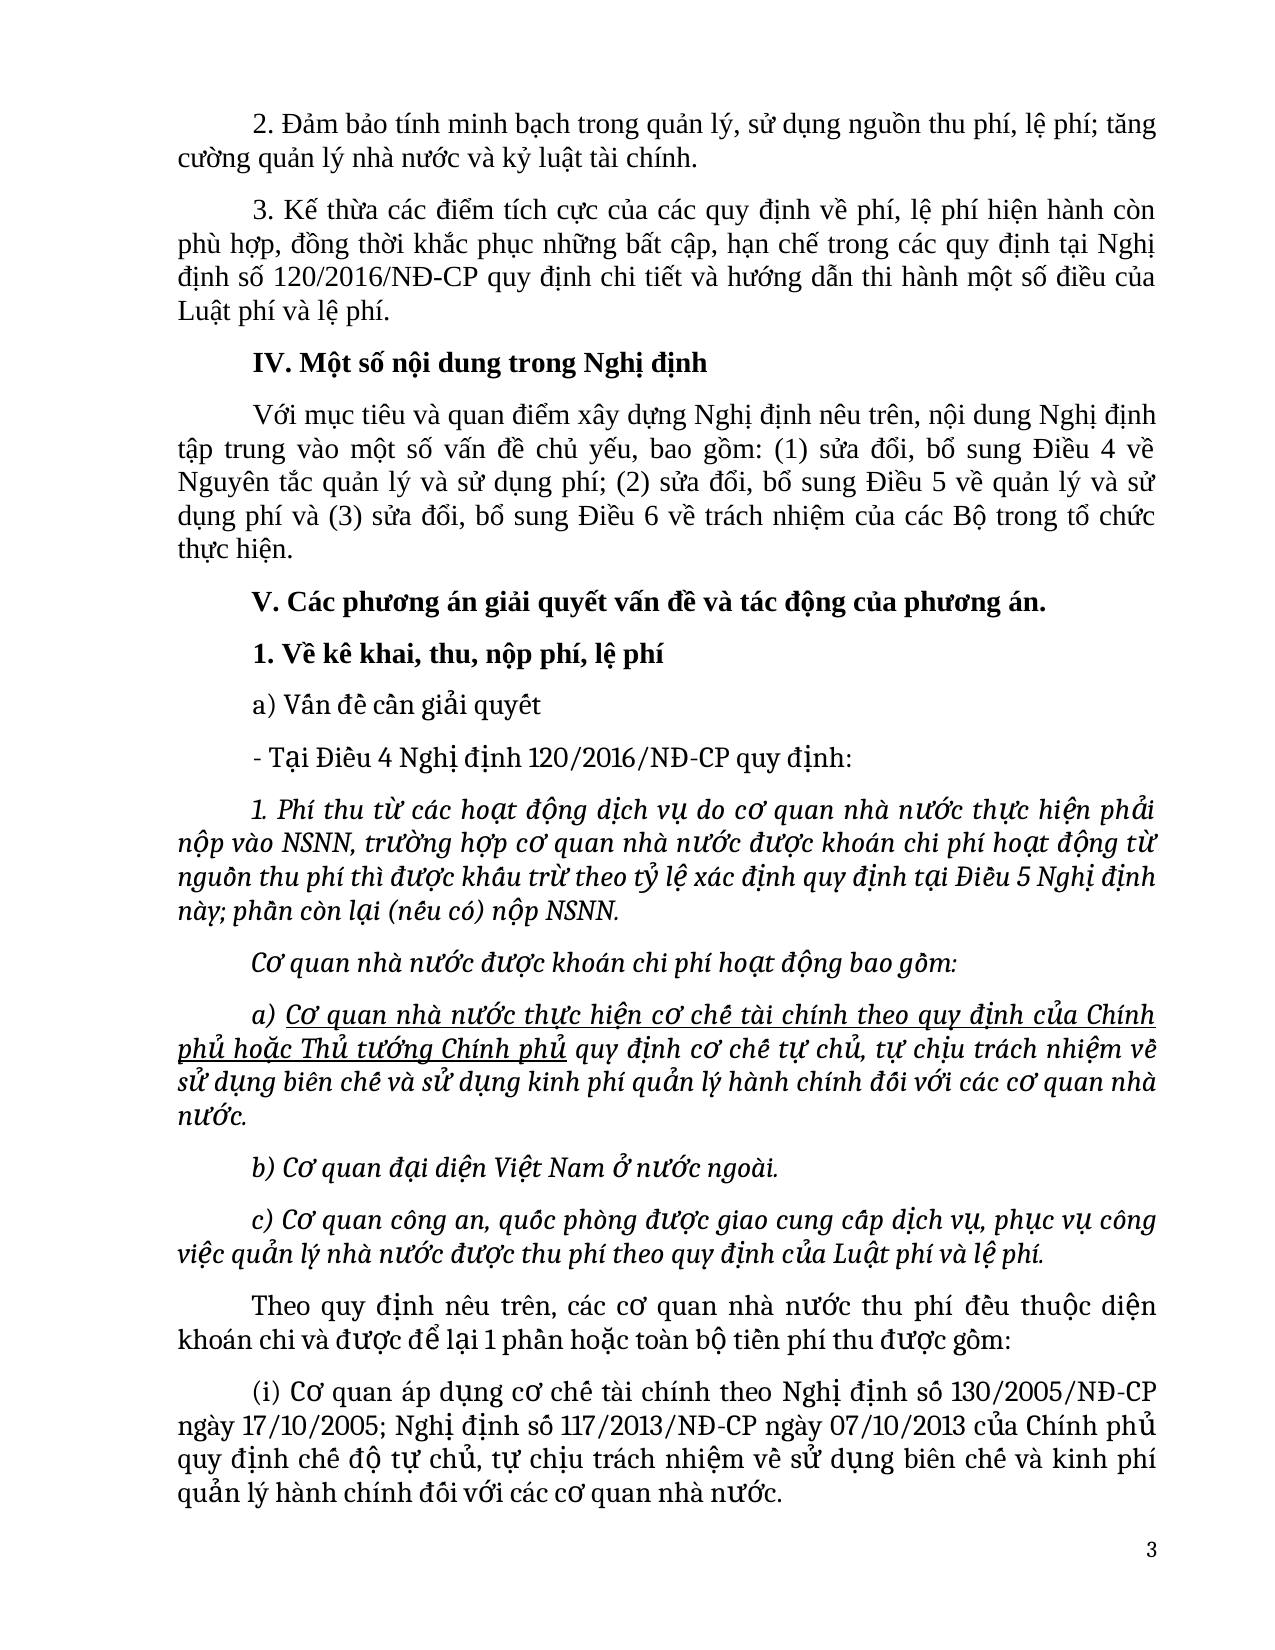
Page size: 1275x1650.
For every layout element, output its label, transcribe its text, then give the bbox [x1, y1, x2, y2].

text Với mục tiêu và quan điểm xây dựng Nghị định nêu trên, nội dung Nghị định tập trung vào một số vấn đề chủ yếu, bao gồm: (1) sửa đổi, bổ sung Điều 4 về Nguyên tắc quản lý và sử dụng phí; (2) sửa đổi, bổ sung Điều 5 về quản lý và sử dụng phí và (3) sửa đổi, bổ sung Điều 6 về trách nhiệm của các Bộ trong tổ chức thực hiện. [177, 397, 1157, 565]
text b) Cơ quan đại diện Việt Nam ở nước ngoài. [177, 1151, 1157, 1185]
text 1. Về kê khai, thu, nộp phí, lệ phí [177, 636, 1157, 670]
text Cơ quan nhà nước được khoán chi phí hoạt động bao gồm: [177, 946, 1157, 979]
text 1. Phí thu từ các hoạt động dịch vụ do cơ quan nhà nước thực hiện phải nộp vào NSNN, trường hợp cơ quan nhà nước được khoán chi phí hoạt động từ nguồn thu phí thì được khấu trừ theo tỷ lệ xác định quy định tại Điều 5 Nghị định này; phần còn lại (nếu có) nộp NSNN. [177, 793, 1157, 927]
text 3. Kế thừa các điểm tích cực của các quy định về phí, lệ phí hiện hành còn phù hợp, đồng thời khắc phục những bất cập, hạn chế trong các quy định tại Nghị định số 120/2016/NĐ-CP quy định chi tiết và hướng dẫn thi hành một số điều của Luật phí và lệ phí. [177, 192, 1157, 326]
text - Tại Điều 4 Nghị định 120/2016/NĐ-CP quy định: [177, 741, 1157, 774]
text c) Cơ quan công an, quốc phòng được giao cung cấp dịch vụ, phục vụ công việc quản lý nhà nước được thu phí theo quy định của Luật phí và lệ phí. [177, 1203, 1157, 1271]
text a) Vấn đề cần giải quyết [177, 688, 1157, 722]
text (i) Cơ quan áp dụng cơ chế tài chính theo Nghị định số 130/2005/NĐ-CP ngày 17/10/2005; Nghị định số 117/2013/NĐ-CP ngày 07/10/2013 của Chính phủ quy định chế độ tự chủ, tự chịu trách nhiệm về sử dụng biên chế và kinh phí quản lý hành chính đối với các cơ quan nhà nước. [177, 1375, 1157, 1509]
text 2. Đảm bảo tính minh bạch trong quản lý, sử dụng nguồn thu phí, lệ phí; tăng cường quản lý nhà nước và kỷ luật tài chính. [177, 106, 1157, 173]
text a) Cơ quan nhà nước thực hiện cơ chế tài chính theo quy định của Chính phủ hoặc Thủ tướng Chính phủ quy định cơ chế tự chủ, tự chịu trách nhiệm về sử dụng biên chế và sử dụng kinh phí quản lý hành chính đối với các cơ quan nhà nước. [177, 998, 1157, 1132]
text Theo quy định nêu trên, các cơ quan nhà nước thu phí đều thuộc diện khoán chi và được để lại 1 phần hoặc toàn bộ tiền phí thu được gồm: [177, 1289, 1157, 1356]
text V. Các phương án giải quyết vấn đề và tác động của phương án. [177, 584, 1157, 617]
text IV. Một số nội dung trong Nghị định [177, 345, 1157, 379]
